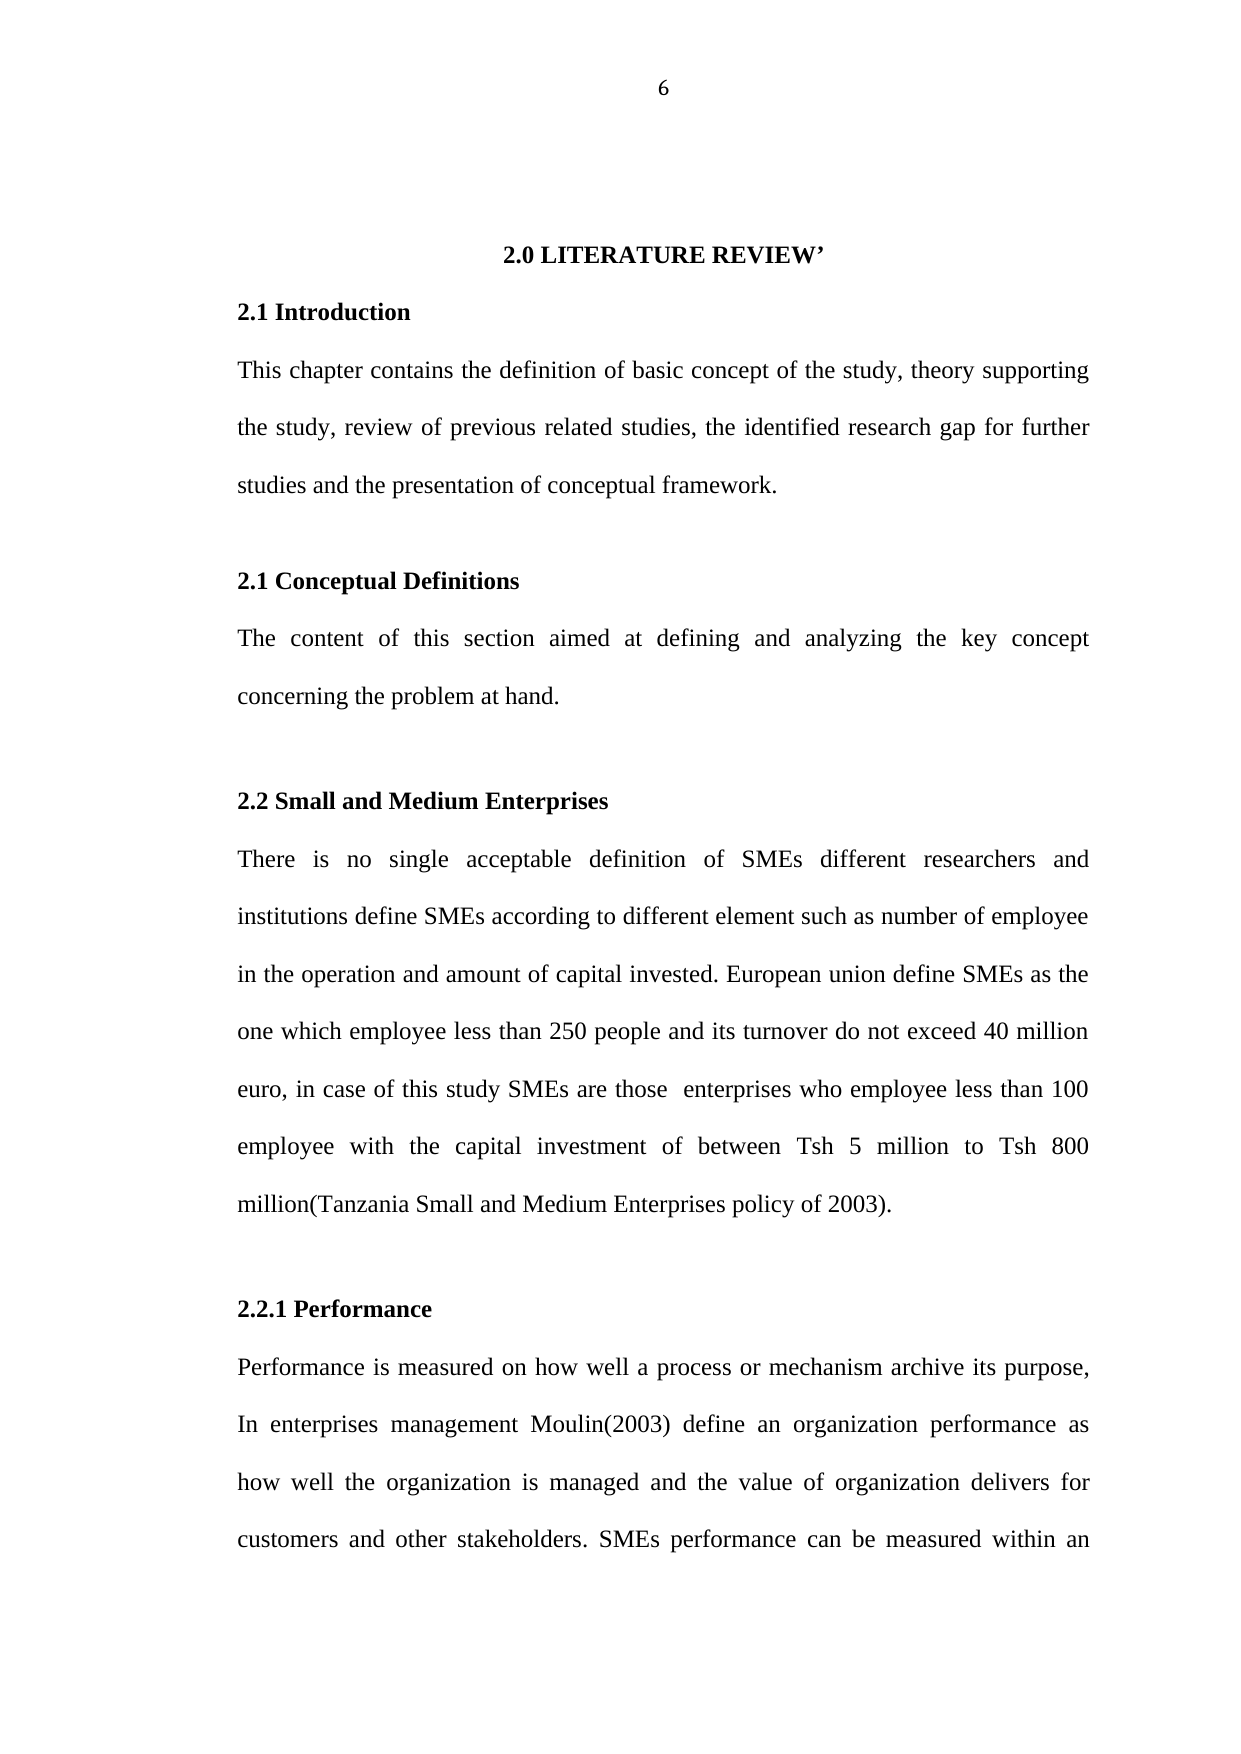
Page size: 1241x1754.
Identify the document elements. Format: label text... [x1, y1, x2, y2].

subtitle 2.0 LITERATURE REVIEW [237, 240, 1090, 269]
text 2.2.1 Performance [237, 1294, 1090, 1323]
text There is no single acceptable definition of SMEs different researchers and institutions define SMEs according to different element such as number of employee in the operation and amount of capital invested. European union define SMEs as the one which employee less than 250 people and its turnover do not exceed 40 million euro, in case of this study SMEs are those enterprises who employee less than 100 employee with the capital investment of between Tsh 5 million to Tsh 800 million(Tanzania Small and Medium Enterprises policy of 2003). [237, 844, 1090, 1218]
text The content of this section aimed at defining and analyzing the key concept concerning the problem at hand. [237, 623, 1090, 709]
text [237, 1352, 1090, 1553]
text 2.2 Small and Medium Enterprises [237, 786, 1090, 815]
text This chapter contains the definition of basic concept of the study, theory supporting the study, review of previous related studies, the identified research gap for further studies and the presentation of conceptual framework. [237, 355, 1090, 499]
text 2.1 Conceptual Definitions [237, 566, 1090, 594]
text 2.1 Introduction [237, 297, 1090, 326]
